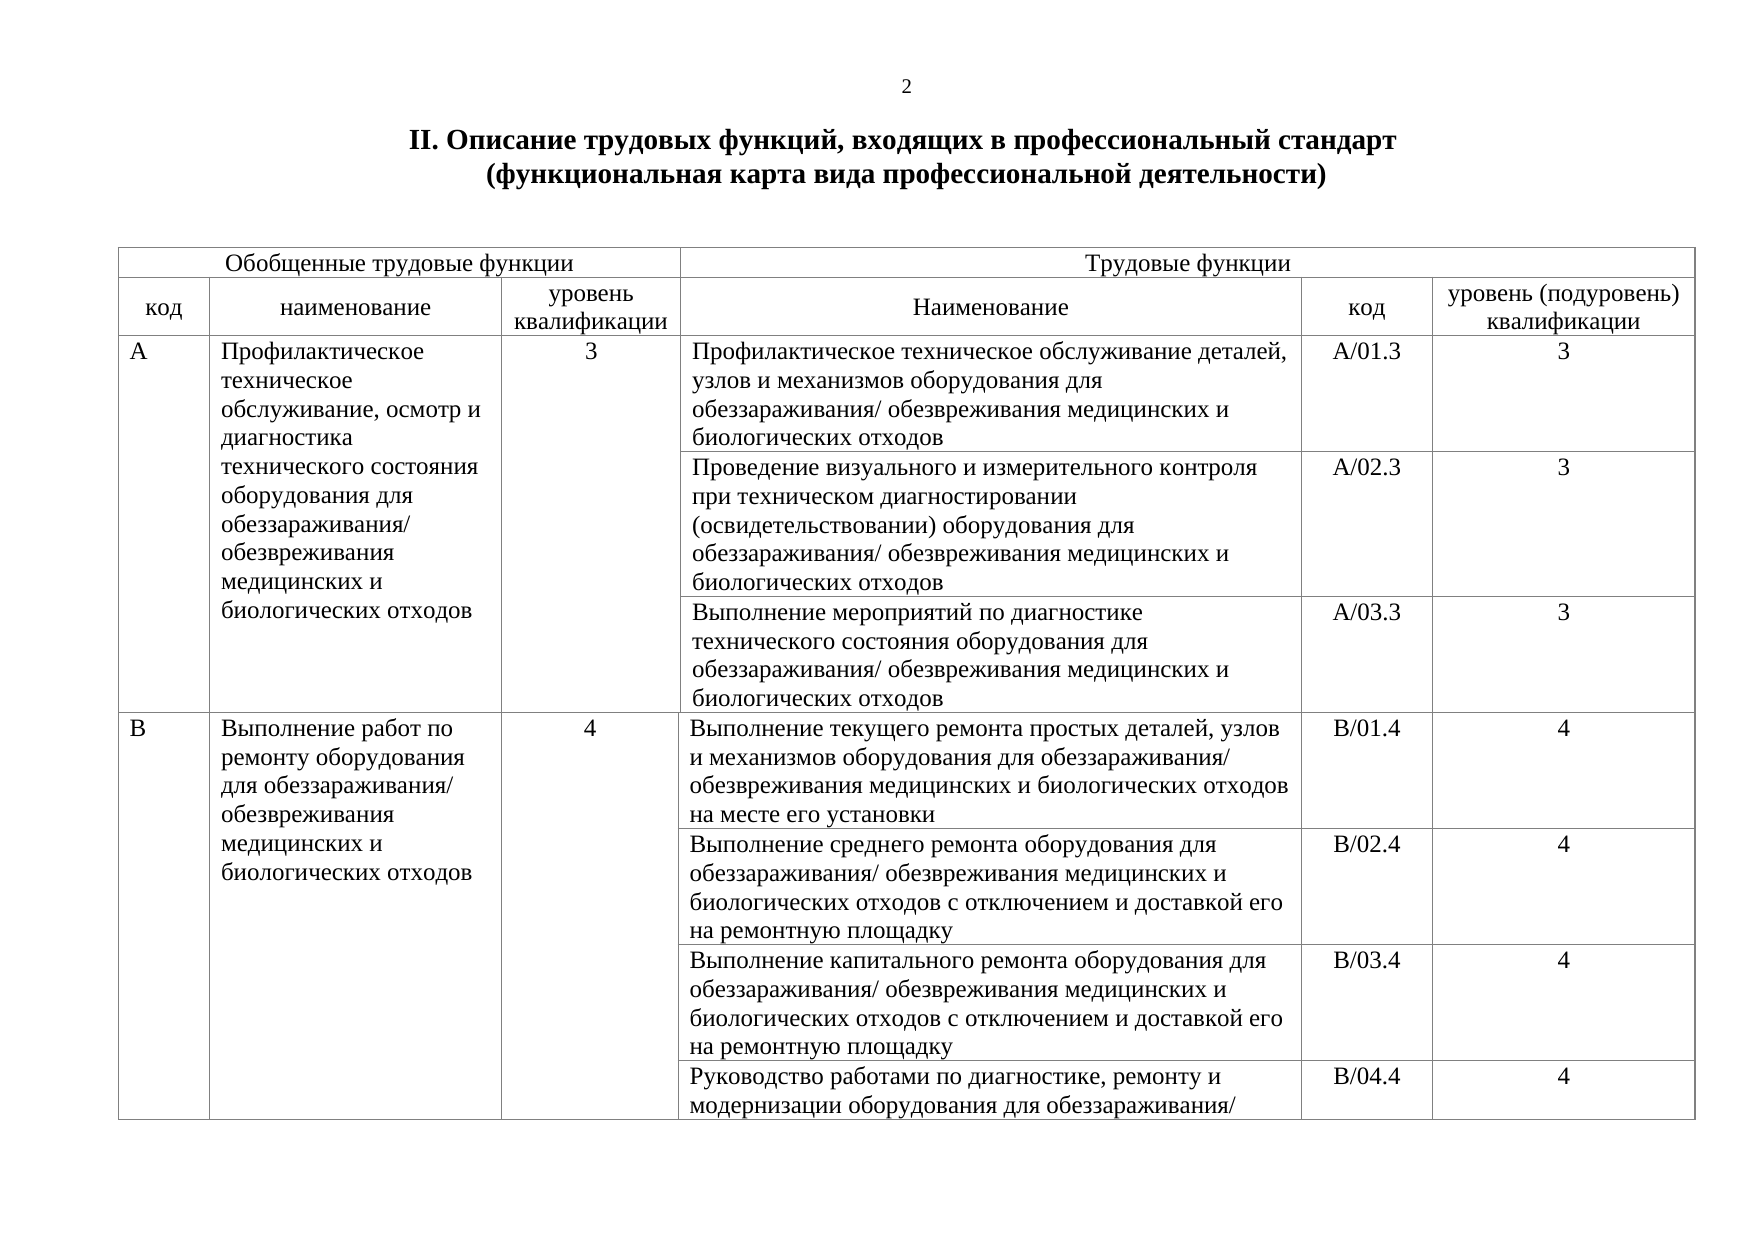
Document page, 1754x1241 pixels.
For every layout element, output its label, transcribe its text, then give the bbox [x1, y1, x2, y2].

table_cell В/04.4 [1302, 1061, 1432, 1119]
table_cell 4 [1433, 1061, 1694, 1119]
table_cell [679, 1061, 1301, 1119]
table_cell В/03.4 [1302, 945, 1432, 1060]
table_cell Проведение визуального и измерительного контроля при техническом диагностировании (освидетельствовании) оборудования для обеззараживания/ обезвреживания медицинских и биологических отходов [681, 452, 1301, 596]
table_header Обобщенные трудовые функции [119, 248, 680, 277]
table_cell уровень (подуровень) квалификации [1433, 278, 1694, 335]
table_cell уровень квалификации [502, 278, 680, 335]
table_cell A [119, 336, 209, 712]
table_cell 3 [1433, 597, 1694, 712]
table_cell Выполнение мероприятий по диагностике технического состояния оборудования для обеззараживания/ обезвреживания медицинских и биологических отходов [681, 597, 1301, 712]
text II. Описание трудовых функций, входящих в профессиональный стандарт (функциональная карта вида профессиональной деятельности) [118, 122, 1695, 189]
table_cell А/03.3 [1302, 597, 1432, 712]
table_cell 4 [502, 713, 678, 1119]
table_cell Выполнение текущего ремонта простых деталей, узлов и механизмов оборудования для обеззараживания/ обезвреживания медицинских и биологических отходов на месте его установки [679, 713, 1301, 828]
table_cell В [119, 713, 209, 1119]
table_cell Профилактическое техническое обслуживание, осмотр и диагностика технического состояния оборудования для обеззараживания/ обезвреживания медицинских и биологических отходов [210, 336, 501, 712]
table_cell 4 [1433, 829, 1694, 944]
table_cell Выполнение среднего ремонта оборудования для обеззараживания/ обезвреживания медицинских и биологических отходов с отключением и доставкой его на ремонтную площадку [679, 829, 1301, 944]
table_cell код [119, 278, 209, 335]
table_cell 3 [1433, 336, 1694, 451]
table_cell Выполнение работ по ремонту оборудования для обеззараживания/ обезвреживания медицинских и биологических отходов [210, 713, 501, 1119]
table_cell А/02.3 [1302, 452, 1432, 596]
table_cell код [1302, 278, 1432, 335]
table_cell наименование [210, 278, 501, 335]
table_cell 3 [502, 336, 680, 712]
table_cell Наименование [681, 278, 1301, 335]
table_cell 4 [1433, 713, 1694, 828]
table_cell А/01.3 [1302, 336, 1432, 451]
table_cell 4 [1433, 945, 1694, 1060]
table_cell Профилактическое техническое обслуживание деталей, узлов и механизмов оборудования для обеззараживания/ обезвреживания медицинских и биологических отходов [681, 336, 1301, 451]
table_cell В/02.4 [1302, 829, 1432, 944]
table_cell Выполнение капитального ремонта оборудования для обеззараживания/ обезвреживания медицинских и биологических отходов с отключением и доставкой его на ремонтную площадку [679, 945, 1301, 1060]
table_header Трудовые функции [681, 248, 1694, 277]
table_cell В/01.4 [1302, 713, 1432, 828]
table_cell 3 [1433, 452, 1694, 596]
